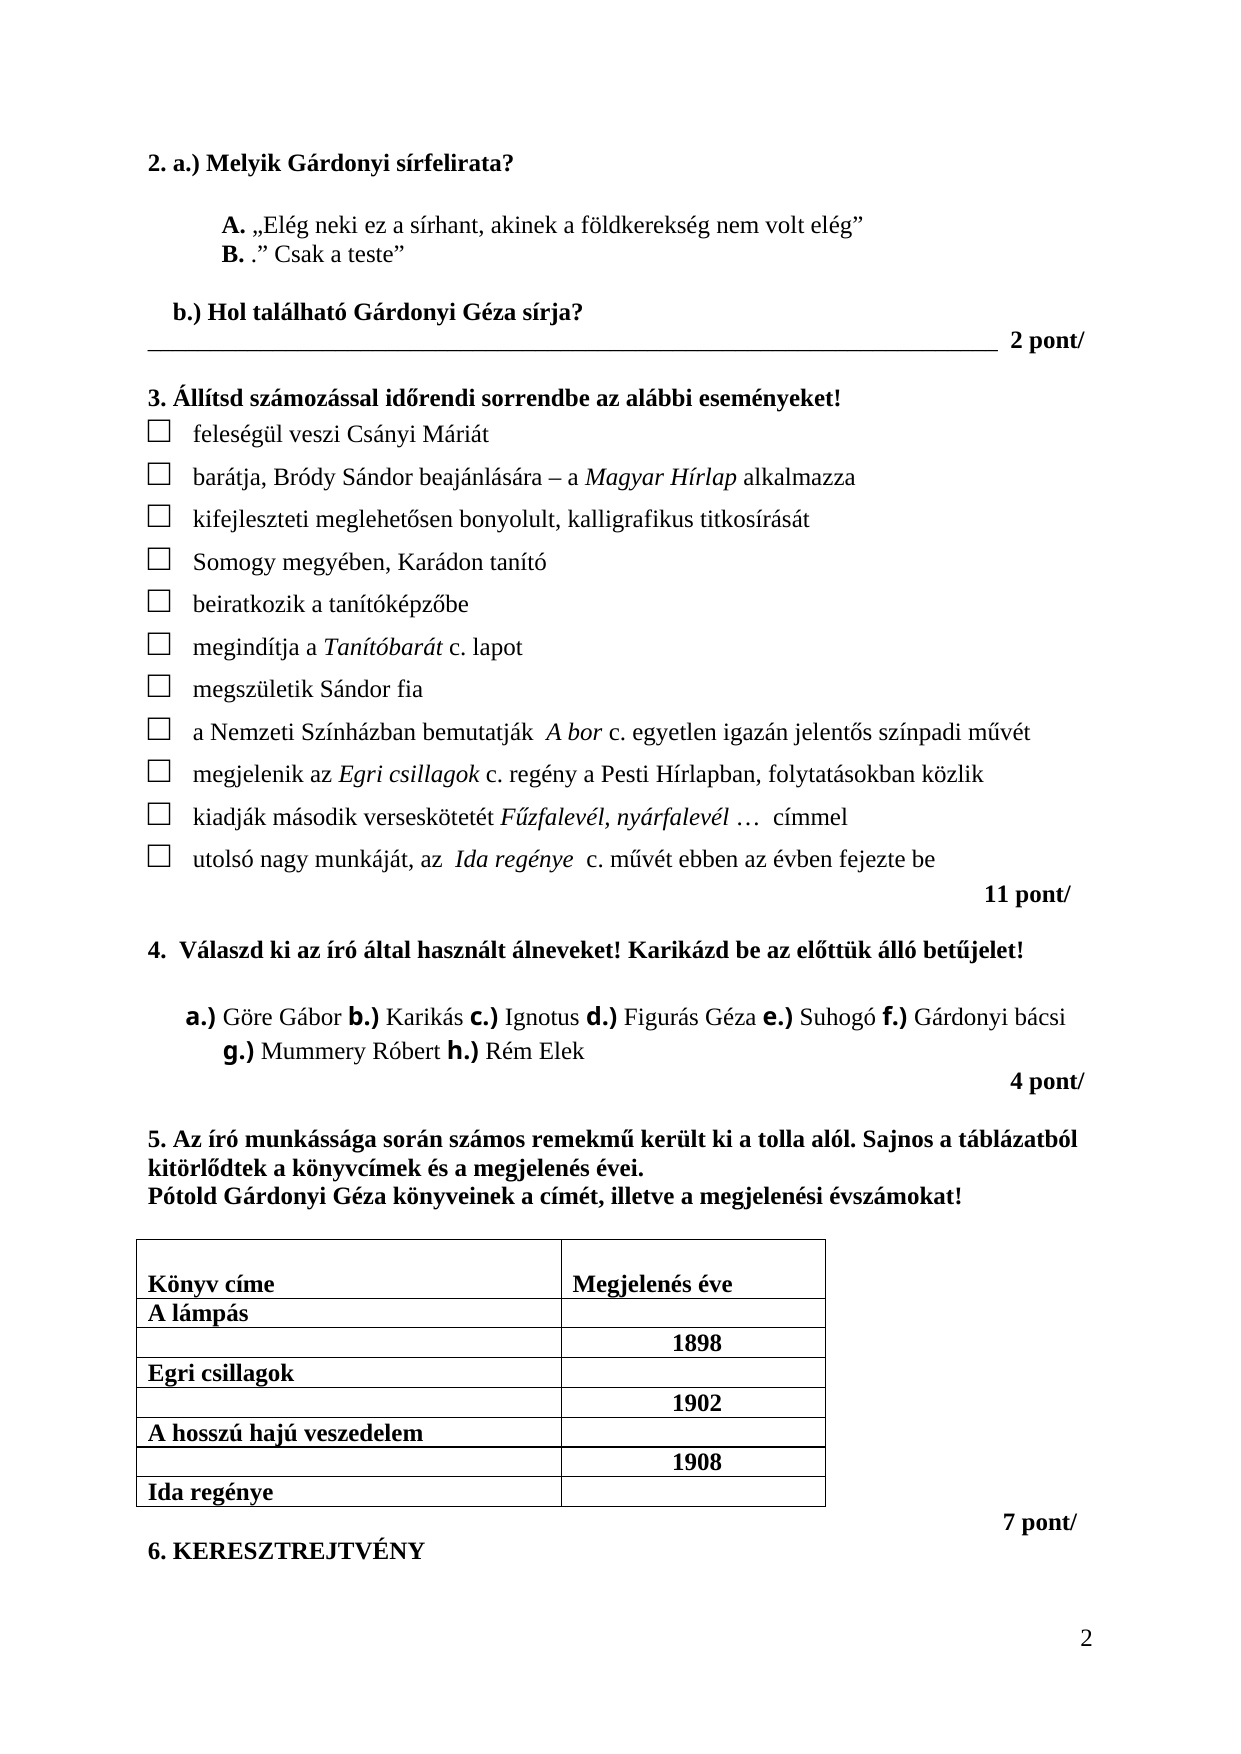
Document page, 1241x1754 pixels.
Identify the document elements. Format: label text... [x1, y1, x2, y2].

table_cell [137, 1388, 561, 1417]
table_cell [137, 1328, 561, 1357]
table_cell Ida regénye [137, 1477, 561, 1506]
text Pótold Gárdonyi Géza könyveinek a címét, illetve a megjelenési évszámokat! [148, 1181, 1093, 1210]
table_cell 1898 [562, 1328, 825, 1357]
table_header Könyv címe [137, 1240, 561, 1297]
text □ megszületik Sándor fia [148, 667, 1093, 709]
text 2. a.) Melyik Gárdonyi sírfelirata? [148, 148, 1093, 176]
table_cell [562, 1477, 825, 1506]
text B. .” Csak a teste” [148, 239, 1093, 268]
text □ utolsó nagy munkáját, az Ida regénye c. művét ebben az évben fejezte be [148, 837, 1093, 879]
table_cell 1908 [562, 1448, 825, 1476]
text □ feleségül veszi Csányi Máriát [148, 412, 1093, 454]
table_cell [137, 1448, 561, 1476]
text □ megindítja a Tanítóbarát c. lapot [148, 624, 1093, 667]
table_header Megjelenés éve [562, 1240, 825, 1297]
text 6. KERESZTREJTVÉNY [148, 1536, 1093, 1564]
table_cell A lámpás [137, 1299, 561, 1327]
text 7 pont/ [885, 1507, 1093, 1536]
text □ barátja, Bródy Sándor beajánlására – a Magyar Hírlap alkalmazza [148, 454, 1093, 497]
text b.) Hol található Gárdonyi Géza sírja? [148, 297, 1093, 325]
table_cell Egri csillagok [137, 1358, 561, 1387]
text □ kiadják második verseskötetét Fűzfalevél, nyárfalevél … címmel [148, 794, 1093, 837]
text □ megjelenik az Egri csillagok c. regény a Pesti Hírlapban, folytatásokban közlik [148, 752, 1093, 794]
text □ Somogy megyében, Karádon tanító [148, 539, 1093, 582]
table_cell A hosszú hajú veszedelem [137, 1418, 561, 1446]
text A. „Elég neki ez a sírhant, akinek a földkerekség nem volt elég” [148, 210, 1093, 239]
text □ a Nemzeti Színházban bemutatják A bor c. egyetlen igazán jelentős színpadi művét [148, 709, 1093, 752]
table_cell [562, 1358, 825, 1387]
list 4 pont/ [960, 1066, 1093, 1095]
list Göre Gábor b.) Karikás c.) Ignotus d.) Figurás Géza e.) Suhogó f.) Gárdonyi bácsi g.) Mummery Róbert h.) Rém Elek [185, 998, 1093, 1066]
table_cell [562, 1299, 825, 1327]
text 4. Válaszd ki az író által használt álneveket! Karikázd be az előttük álló betűjelet! [148, 936, 1093, 964]
text ____________________________________________________________________ 2 pont/ [148, 325, 1093, 354]
text □ beiratkozik a tanítóképzőbe [148, 582, 1093, 624]
text 3. Állítsd számozással időrendi sorrendbe az alábbi eseményeket! [148, 383, 1093, 412]
table_cell [562, 1418, 825, 1446]
text 11 pont/ [959, 879, 1093, 908]
table_cell 1902 [562, 1388, 825, 1417]
text □ kifejleszteti meglehetősen bonyolult, kalligrafikus titkosírását [148, 497, 1093, 539]
text 5. Az író munkássága során számos remekmű került ki a tolla alól. Sajnos a táblázatból kitörlődtek a könyvcímek és a megjelenés évei. [148, 1124, 1093, 1181]
